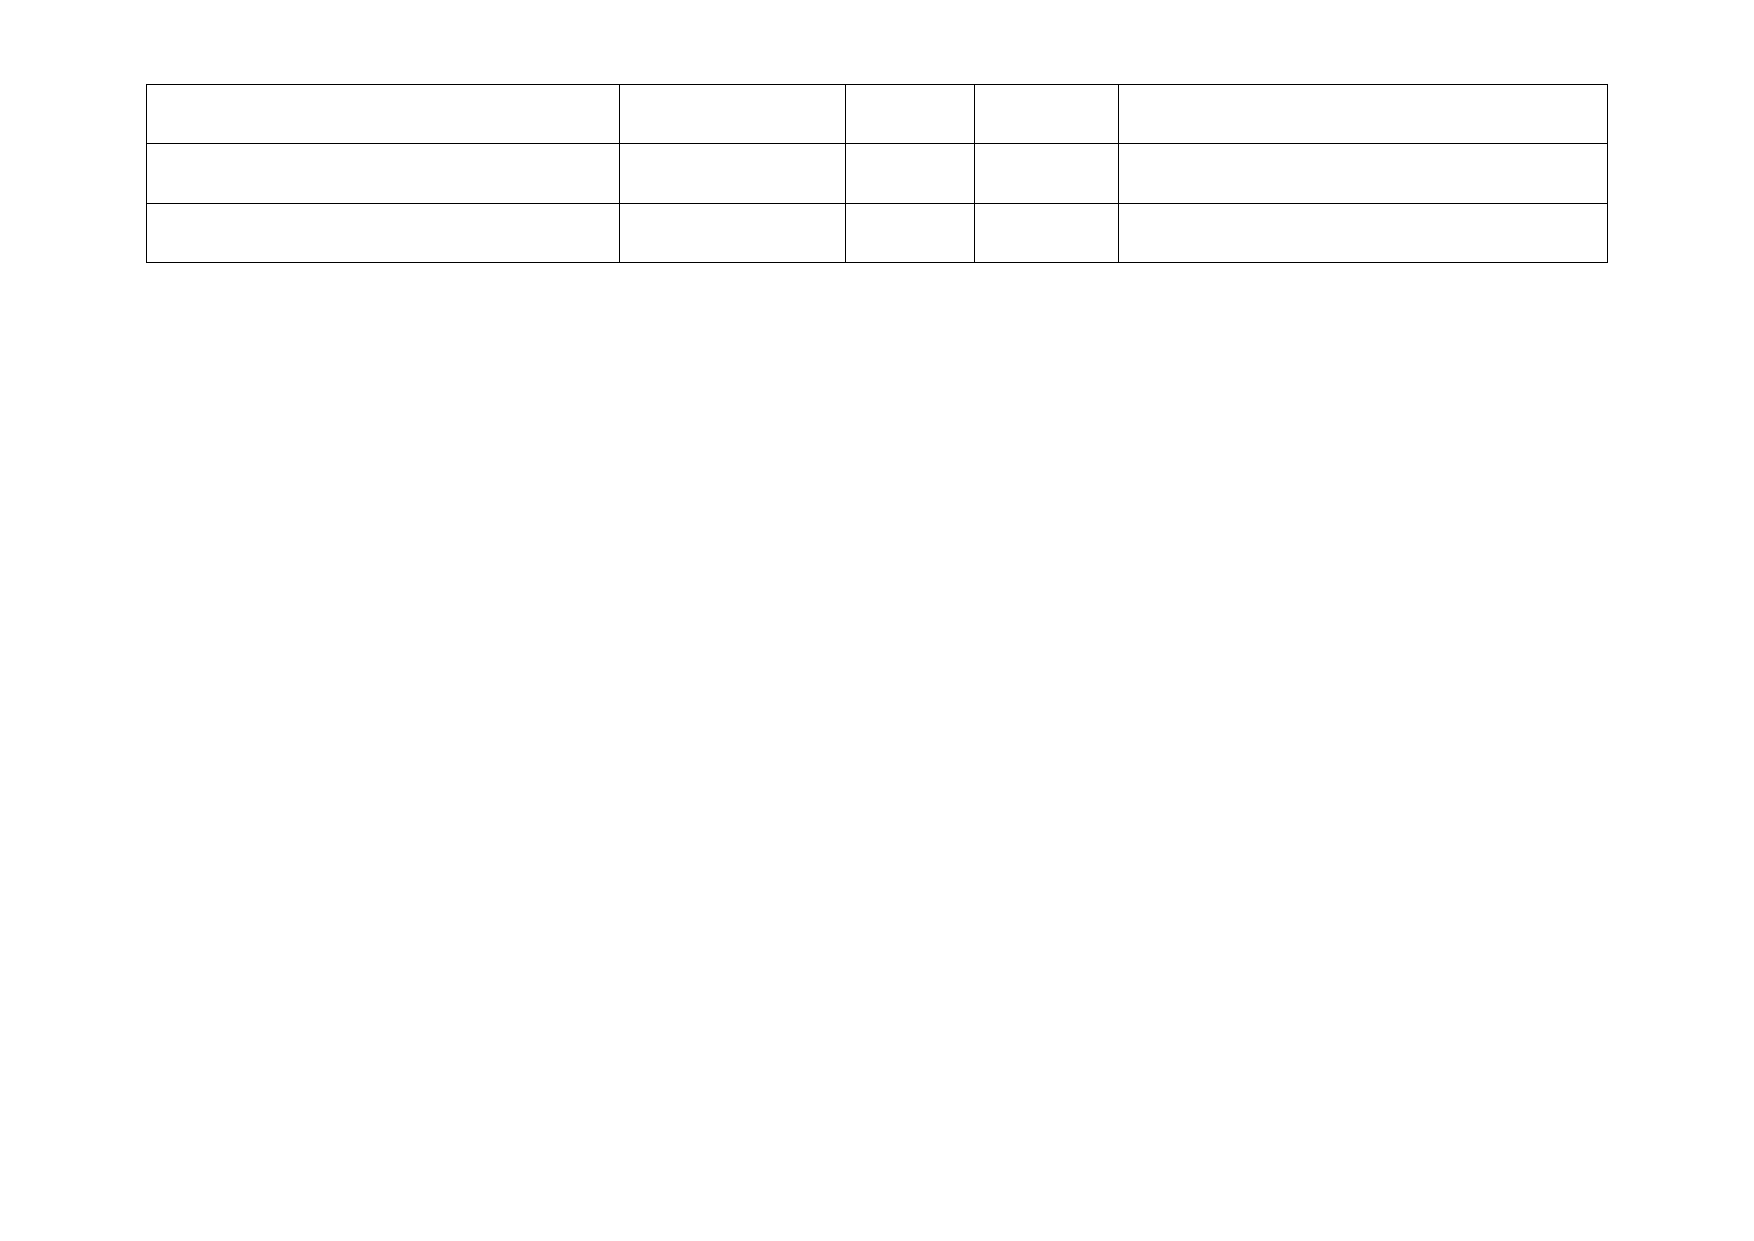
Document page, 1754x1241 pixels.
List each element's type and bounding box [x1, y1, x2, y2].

table_cell [975, 204, 1118, 262]
table_cell [846, 144, 974, 202]
table_cell [147, 144, 619, 202]
table_cell [620, 204, 845, 262]
table_cell [846, 204, 974, 262]
table_cell [1119, 204, 1607, 262]
table_cell [975, 85, 1118, 143]
table_cell [975, 144, 1118, 202]
table_cell [1119, 144, 1607, 202]
table_cell [1119, 85, 1607, 143]
table_cell [620, 85, 845, 143]
table_cell [147, 204, 619, 262]
table_cell [620, 144, 845, 202]
table_cell [147, 85, 619, 143]
table_cell [846, 85, 974, 143]
